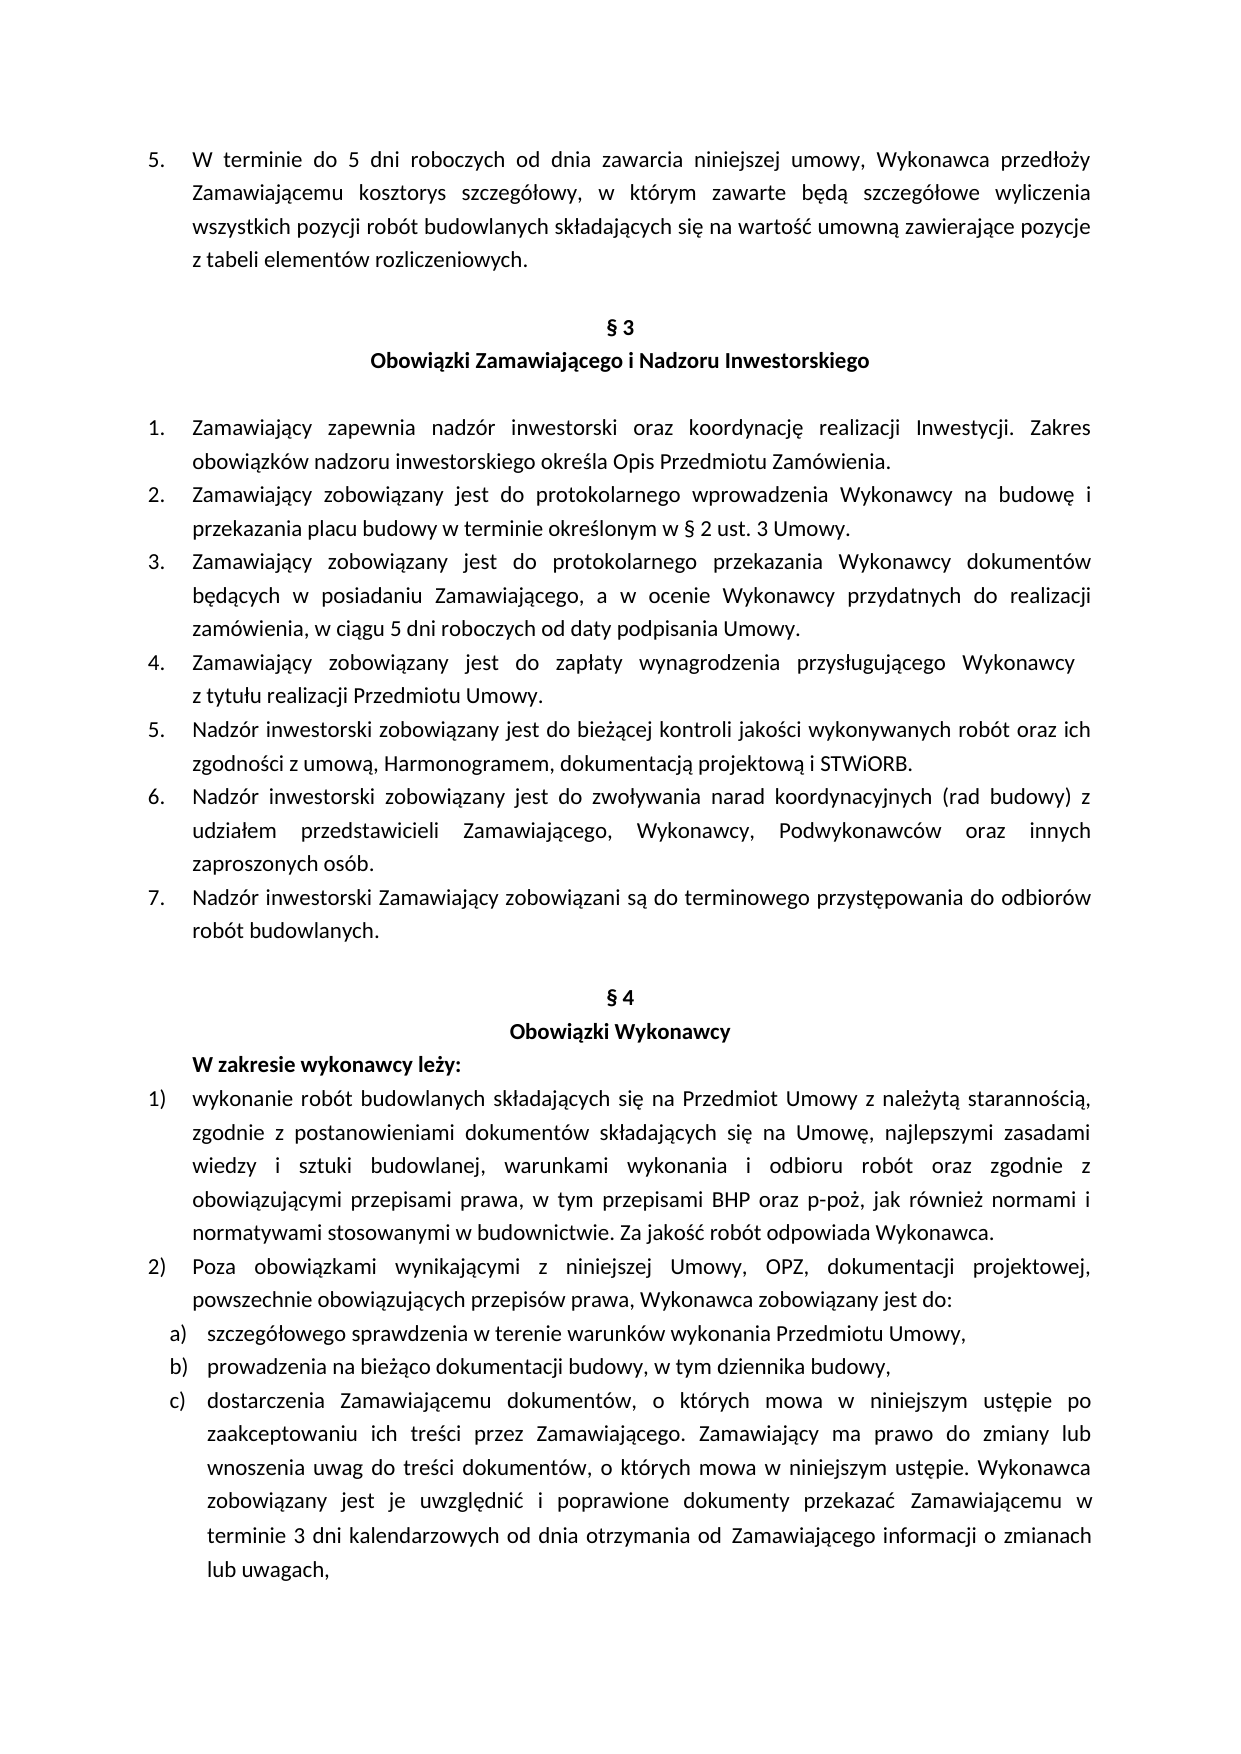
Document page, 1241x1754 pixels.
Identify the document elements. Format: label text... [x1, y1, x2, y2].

text W zakresie wykonawcy leży: [192, 1051, 1092, 1078]
list Nadzór inwestorski Zamawiający zobowiązani są do terminowego przystępowania do odbiorów robót budowlanych. [148, 883, 1092, 944]
list wykonanie robót budowlanych składających się na Przedmiot Umowy z należytą starannością, zgodnie z postanowieniami dokumentów składających się na Umowę, najlepszymi zasadami wiedzy i sztuki budowlanej, warunkami wykonania i odbioru robót oraz zgodnie z obowiązującymi przepisami prawa, w tym przepisami BHP oraz p-poż, jak również normami i normatywami stosowanymi w budownictwie. Za jakość robót odpowiada Wykonawca. [148, 1084, 1092, 1246]
list Zamawiający zapewnia nadzór inwestorski oraz koordynację realizacji Inwestycji. Zakres obowiązków nadzoru inwestorskiego określa Opis Przedmiotu Zamówienia. [148, 413, 1092, 475]
list Poza obowiązkami wynikającymi z niniejszej Umowy, OPZ, dokumentacji projektowej, powszechnie obowiązujących przepisów prawa, Wykonawca zobowiązany jest do: [148, 1252, 1092, 1313]
list Zamawiający zobowiązany jest do protokolarnego wprowadzenia Wykonawcy na budowę i przekazania placu budowy w terminie określonym w § 2 ust. 3 Umowy. [148, 480, 1092, 542]
text § 4 Obowiązki Wykonawcy [148, 983, 1092, 1045]
list Zamawiający zobowiązany jest do protokolarnego przekazania Wykonawcy dokumentów będących w posiadaniu Zamawiającego, a w ocenie Wykonawcy przydatnych do realizacji zamówienia, w ciągu 5 dni roboczych od daty podpisania Umowy. [148, 547, 1092, 642]
list Nadzór inwestorski zobowiązany jest do zwoływania narad koordynacyjnych (rad budowy) z udziałem przedstawicieli Zamawiającego, Wykonawcy, Podwykonawców oraz innych zaproszonych osób. [148, 782, 1092, 877]
list prowadzenia na bieżąco dokumentacji budowy, w tym dziennika budowy, [169, 1352, 1092, 1380]
list Nadzór inwestorski zobowiązany jest do bieżącej kontroli jakości wykonywanych robót oraz ich zgodności z umową, Harmonogramem, dokumentacją projektową i STWiORB. [148, 715, 1092, 777]
text § 3 Obowiązki Zamawiającego i Nadzoru Inwestorskiego [148, 313, 1092, 374]
list dostarczenia Zamawiającemu dokumentów, o których mowa w niniejszym ustępie po zaakceptowaniu ich treści przez Zamawiającego. Zamawiający ma prawo do zmiany lub wnoszenia uwag do treści dokumentów, o których mowa w niniejszym ustępie. Wykonawca zobowiązany jest je uwzględnić i poprawione dokumenty przekazać Zamawiającemu w terminie 3 dni kalendarzowych od dnia otrzymania od Zamawiającego informacji o zmianach lub uwagach, [169, 1386, 1092, 1583]
list Zamawiający zobowiązany jest do zapłaty wynagrodzenia przysługującego Wykonawcy z tytułu realizacji Przedmiotu Umowy. [148, 648, 1092, 709]
list W terminie do 5 dni roboczych od dnia zawarcia niniejszej umowy, Wykonawca przedłoży Zamawiającemu kosztorys szczegółowy, w którym zawarte będą szczegółowe wyliczenia wszystkich pozycji robót budowlanych składających się na wartość umowną zawierające pozycje z tabeli elementów rozliczeniowych. [148, 145, 1092, 273]
list szczegółowego sprawdzenia w terenie warunków wykonania Przedmiotu Umowy, [169, 1319, 1092, 1347]
